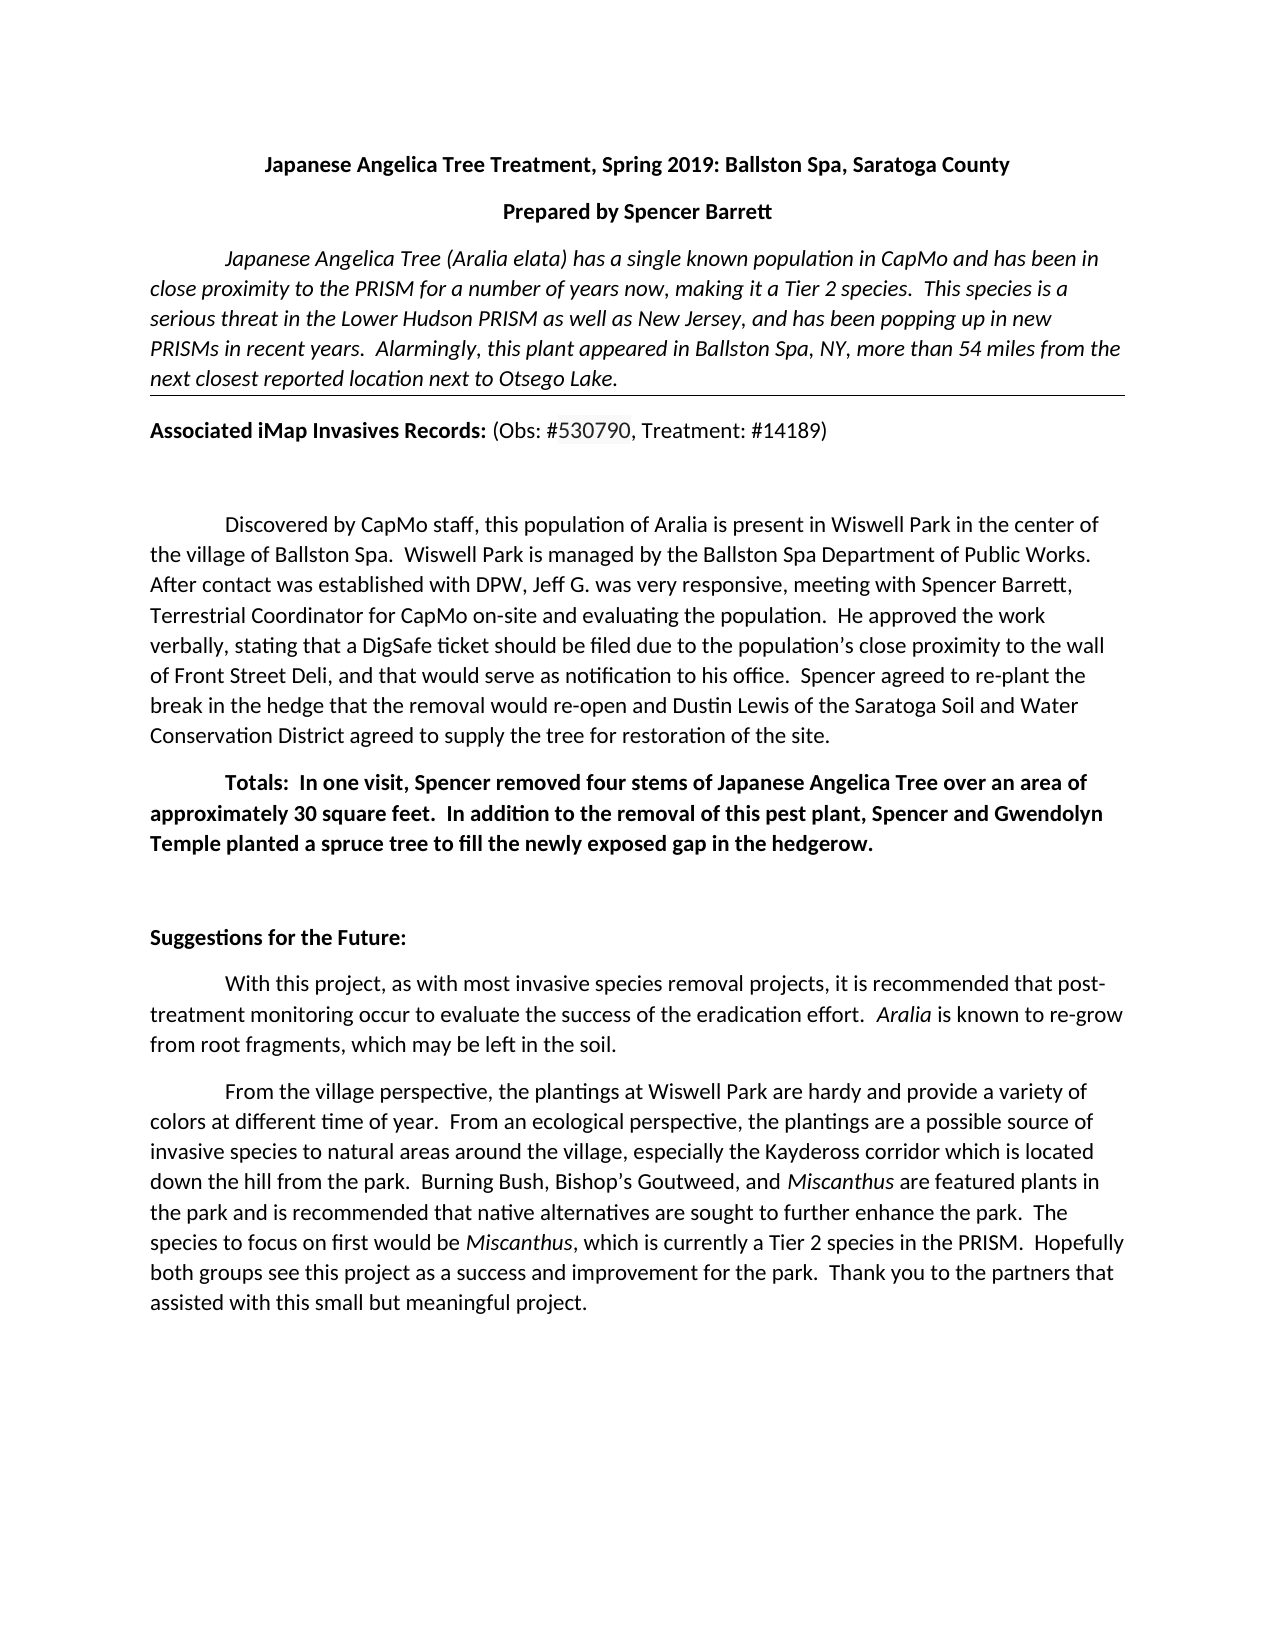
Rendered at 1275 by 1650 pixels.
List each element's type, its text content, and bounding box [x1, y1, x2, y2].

text Prepared by Spencer Barrett [150, 197, 1125, 225]
text Discovered by CapMo staff, this population of Aralia is present in Wiswell Park in the center of the village of Ballston Spa. Wiswell Park is managed by the Ballston Spa Department of Public Works. After contact was established with DPW, Jeff G. was very responsive, meeting with Spencer Barrett, Terrestrial Coordinator for CapMo on-site and evaluating the population. He approved the work verbally, stating that a DigSafe ticket should be filed due to the population’s close proximity to the wall of Front Street Deli, and that would serve as notification to his office. Spencer agreed to re-plant the break in the hedge that the removal would re-open and Dustin Lewis of the Saratoga Soil and Water Conservation District agreed to supply the tree for restoration of the site. [150, 510, 1125, 750]
text With this project, as with most invasive species removal projects, it is recommended that post-treatment monitoring occur to evaluate the success of the eradication effort. Aralia is known to re-grow from root fragments, which may be left in the soil. [150, 969, 1125, 1058]
text Japanese Angelica Tree Treatment, Spring 2019: Ballston Spa, Saratoga County [150, 150, 1125, 178]
text From the village perspective, the plantings at Wiswell Park are hardy and provide a variety of colors at different time of year. From an ecological perspective, the plantings are a possible source of invasive species to natural areas around the village, especially the Kaydeross corridor which is located down the hill from the park. Burning Bush, Bishop’s Goutweed, and Miscanthus are featured plants in the park and is recommended that native alternatives are sought to further enhance the park. The species to focus on first would be Miscanthus, which is currently a Tier 2 species in the PRISM. Hopefully both groups see this project as a success and improvement for the park. Thank you to the partners that assisted with this small but meaningful project. [150, 1077, 1125, 1316]
text Totals: In one visit, Spencer removed four stems of Japanese Angelica Tree over an area of approximately 30 square feet. In addition to the removal of this pest plant, Spencer and Gwendolyn Temple planted a spruce tree to fill the newly exposed gap in the hedgerow. [150, 768, 1125, 857]
text Associated iMap Invasives Records: (Obs: #530790, Treatment: #14189) [150, 415, 558, 444]
text Suggestions for the Future: [150, 923, 1125, 951]
text Japanese Angelica Tree (Aralia elata) has a single known population in CapMo and has been in close proximity to the PRISM for a number of years now, making it a Tier 2 species. This species is a serious threat in the Lower Hudson PRISM as well as New Jersey, and has been popping up in new PRISMs in recent years. Alarmingly, this plant appeared in Ballston Spa, NY, more than 54 miles from the next closest reported location next to Otsego Lake. [150, 244, 1125, 395]
text Associated iMap Invasives Records: (Obs: #530790, Treatment: #14189) [631, 415, 1125, 444]
